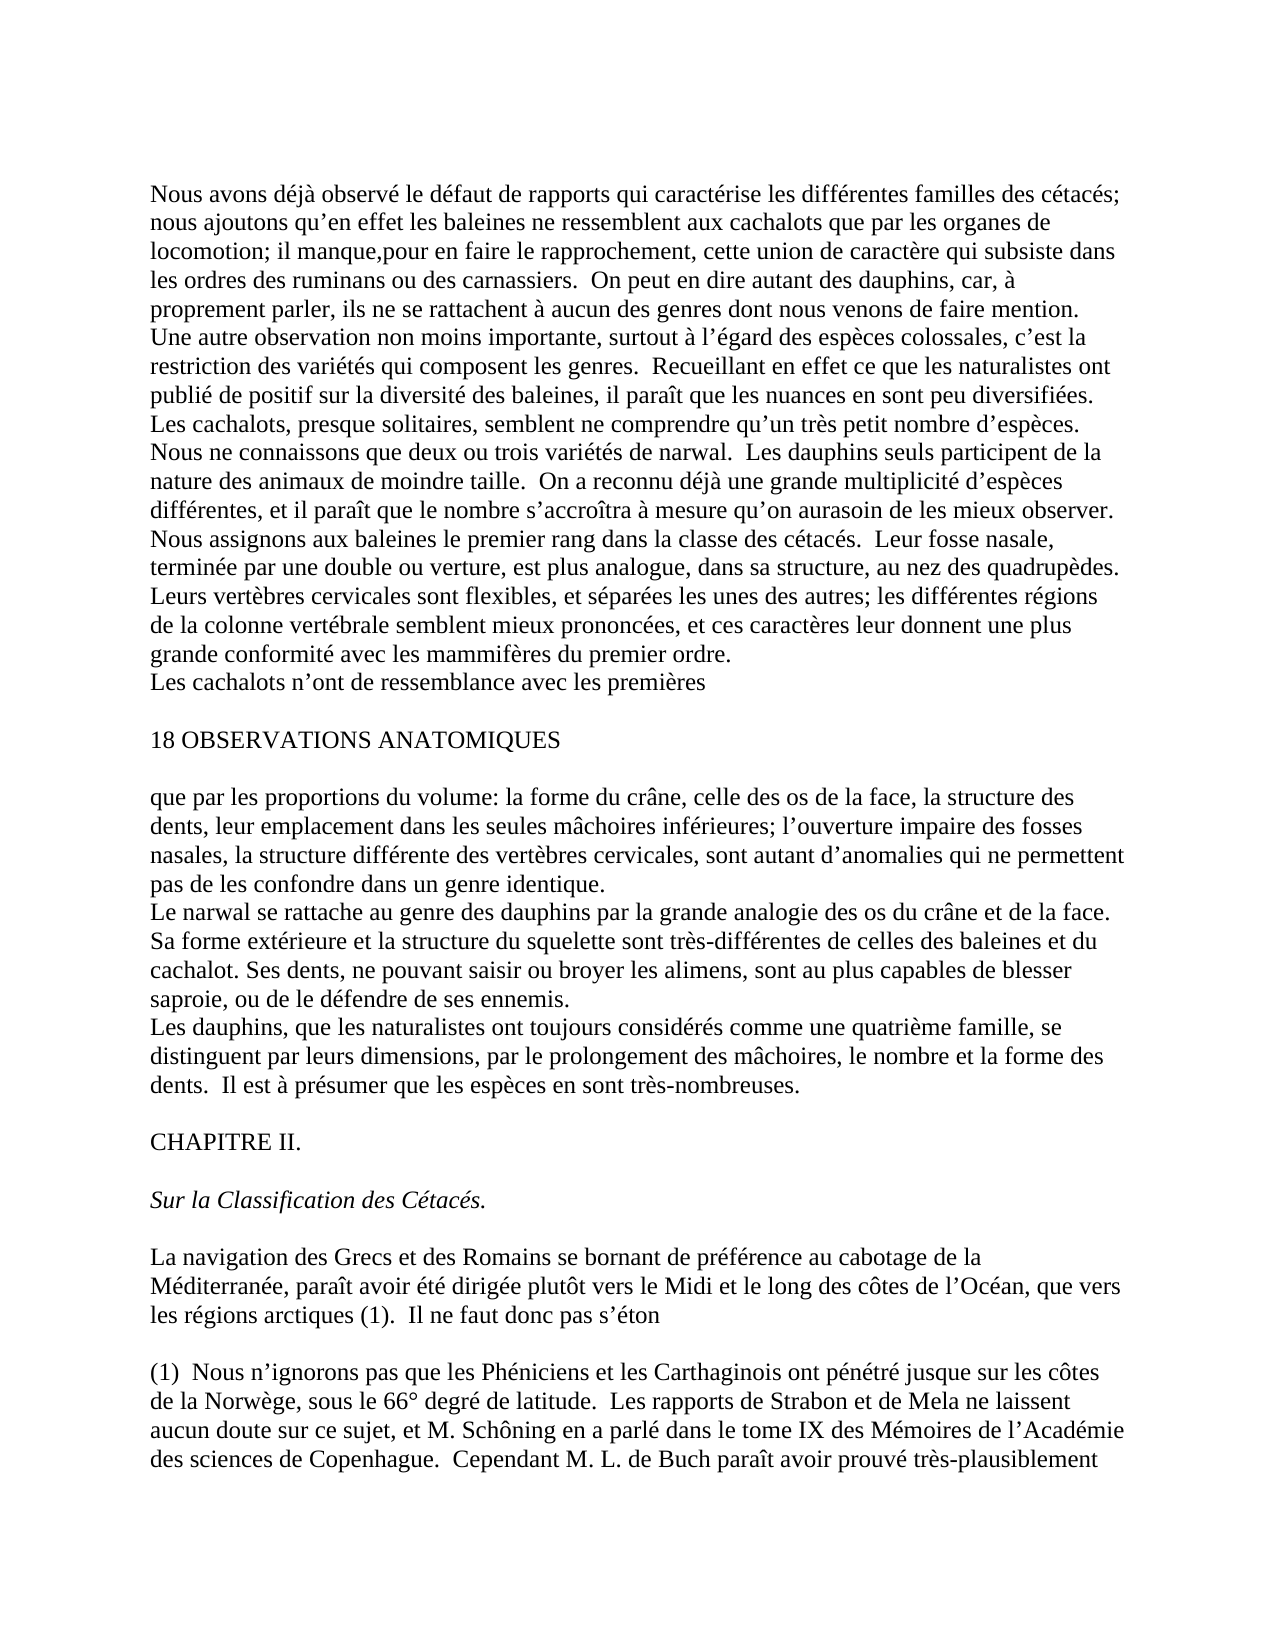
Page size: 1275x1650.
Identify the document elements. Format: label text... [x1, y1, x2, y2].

text Les cachalots n’ont de ressemblance avec les premières [150, 667, 1125, 696]
text Les dauphins, que les naturalistes ont toujours considérés comme une quatrième famille, se distinguent par leurs dimensions, par le prolongement des mâchoires, le nombre et la forme des dents. Il est à présumer que les espèces en sont très-nombreuses. [150, 1012, 1125, 1099]
text CHAPITRE II. [150, 1127, 1125, 1156]
text que par les proportions du volume: la forme du crâne, celle des os de la face, la structure des dents, leur emplacement dans les seules mâchoires inférieures; l’ouverture impaire des fosses nasales, la structure différente des vertèbres cervicales, sont autant d’anomalies qui ne permettent pas de les confondre dans un genre identique. [150, 782, 1125, 897]
text Une autre observation non moins importante, surtout à l’égard des espèces colossales, c’est la restriction des variétés qui composent les genres. Recueillant en effet ce que les naturalistes ont publié de positif sur la diversité des baleines, il paraît que les nuances en sont peu diversifiées. Les cachalots, presque solitaires, semblent ne comprendre qu’un très petit nombre d’espèces. Nous ne connaissons que deux ou trois variétés de narwal. Les dauphins seuls participent de la nature des animaux de moindre taille. On a reconnu déjà une grande multiplicité d’espèces différentes, et il paraît que le nombre s’accroîtra à mesure qu’on aurasoin de les mieux observer. [150, 322, 1125, 524]
text La navigation des Grecs et des Romains se bornant de préférence au cabotage de la Méditerranée, paraît avoir été dirigée plutôt vers le Midi et le long des côtes de l’Océan, que vers les régions arctiques (1). Il ne faut donc pas s’éton [150, 1242, 1125, 1329]
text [150, 1357, 1125, 1472]
text 18 OBSERVATIONS ANATOMIQUES [150, 725, 1125, 754]
text Nous avons déjà observé le défaut de rapports qui caractérise les différentes familles des cétacés; nous ajoutons qu’en effet les baleines ne ressemblent aux cachalots que par les organes de locomotion; il manque,pour en faire le rapprochement, cette union de caractère qui subsiste dans les ordres des ruminans ou des carnassiers. On peut en dire autant des dauphins, car, à proprement parler, ils ne se rattachent à aucun des genres dont nous venons de faire mention. [150, 179, 1125, 322]
text Nous assignons aux baleines le premier rang dans la classe des cétacés. Leur fosse nasale, terminée par une double ou verture, est plus analogue, dans sa structure, au nez des quadrupèdes. Leurs vertèbres cervicales sont flexibles, et séparées les unes des autres; les différentes régions de la colonne vertébrale semblent mieux prononcées, et ces caractères leur donnent une plus grande conformité avec les mammifères du premier ordre. [150, 524, 1125, 667]
text Sur la Classification des Cétacés. [150, 1185, 1125, 1214]
text Le narwal se rattache au genre des dauphins par la grande analogie des os du crâne et de la face. Sa forme extérieure et la structure du squelette sont très-différentes de celles des baleines et du cachalot. Ses dents, ne pouvant saisir ou broyer les alimens, sont au plus capables de blesser saproie, ou de le défendre de ses ennemis. [150, 897, 1125, 1012]
